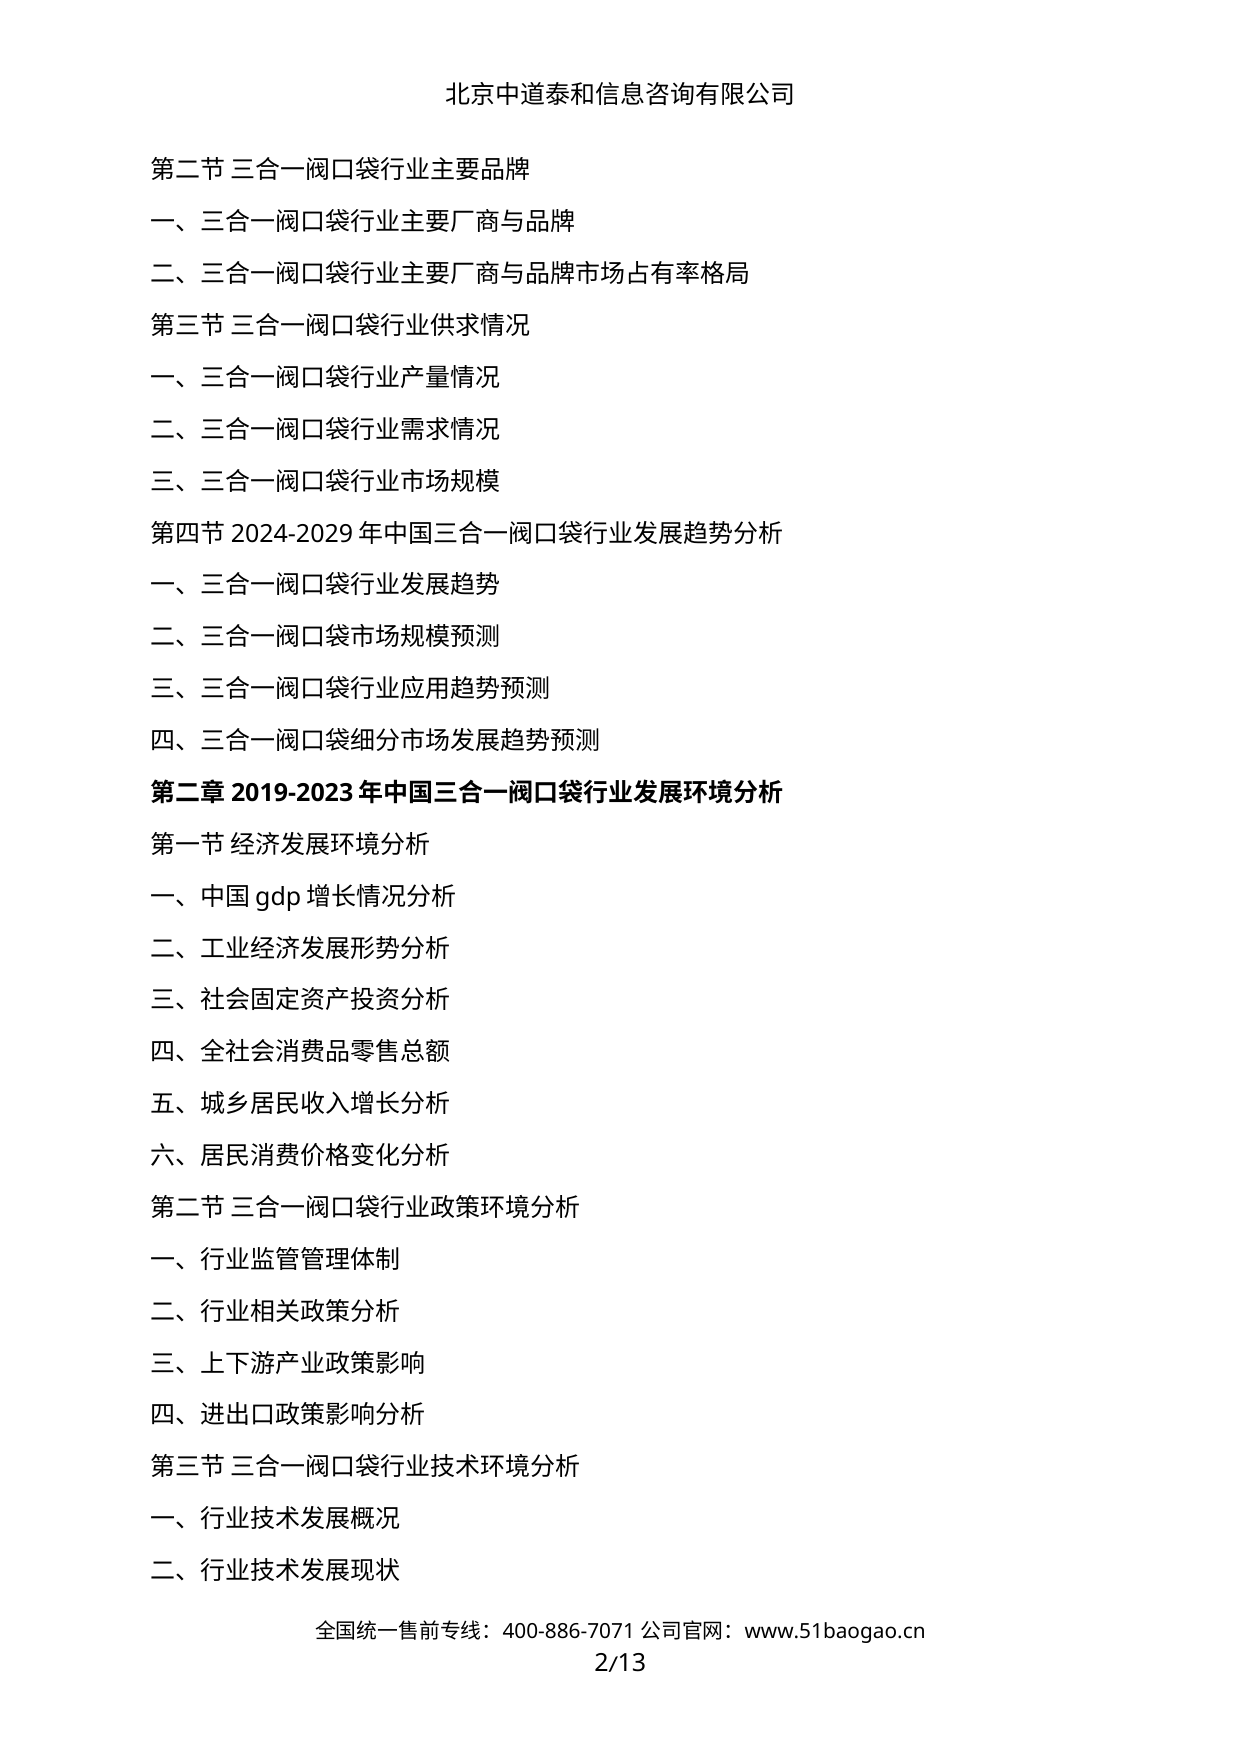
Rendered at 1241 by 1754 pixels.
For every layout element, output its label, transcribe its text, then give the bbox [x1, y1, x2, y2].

text 一、三合一阀口袋行业产量情况 [150, 357, 1090, 394]
text 第二节 三合一阀口袋行业主要品牌 [150, 150, 1090, 186]
text 第二章 2019-2023年中国三合一阀口袋行业发展环境分析 [150, 772, 1090, 809]
text 二、行业技术发展现状 [150, 1551, 1090, 1587]
text 一、三合一阀口袋行业主要厂商与品牌 [150, 202, 1090, 238]
text 第三节 三合一阀口袋行业供求情况 [150, 306, 1090, 342]
text 第四节 2024-2029年中国三合一阀口袋行业发展趋势分析 [150, 513, 1090, 549]
text 第二节 三合一阀口袋行业政策环境分析 [150, 1187, 1090, 1224]
text 三、三合一阀口袋行业市场规模 [150, 461, 1090, 497]
text 二、工业经济发展形势分析 [150, 928, 1090, 964]
text 一、中国gdp增长情况分析 [150, 876, 1090, 912]
text 四、全社会消费品零售总额 [150, 1032, 1090, 1068]
text 二、行业相关政策分析 [150, 1291, 1090, 1327]
text 三、社会固定资产投资分析 [150, 980, 1090, 1016]
text 一、三合一阀口袋行业发展趋势 [150, 565, 1090, 601]
text 一、行业技术发展概况 [150, 1499, 1090, 1535]
text 第一节 经济发展环境分析 [150, 824, 1090, 861]
text 三、三合一阀口袋行业应用趋势预测 [150, 669, 1090, 705]
text 一、行业监管管理体制 [150, 1239, 1090, 1276]
text 二、三合一阀口袋市场规模预测 [150, 617, 1090, 653]
text 三、上下游产业政策影响 [150, 1343, 1090, 1379]
text 六、居民消费价格变化分析 [150, 1136, 1090, 1172]
text 二、三合一阀口袋行业主要厂商与品牌市场占有率格局 [150, 254, 1090, 290]
text 四、三合一阀口袋细分市场发展趋势预测 [150, 721, 1090, 757]
text 第三节 三合一阀口袋行业技术环境分析 [150, 1447, 1090, 1483]
text 五、城乡居民收入增长分析 [150, 1084, 1090, 1120]
text 二、三合一阀口袋行业需求情况 [150, 409, 1090, 446]
text 四、进出口政策影响分析 [150, 1395, 1090, 1431]
